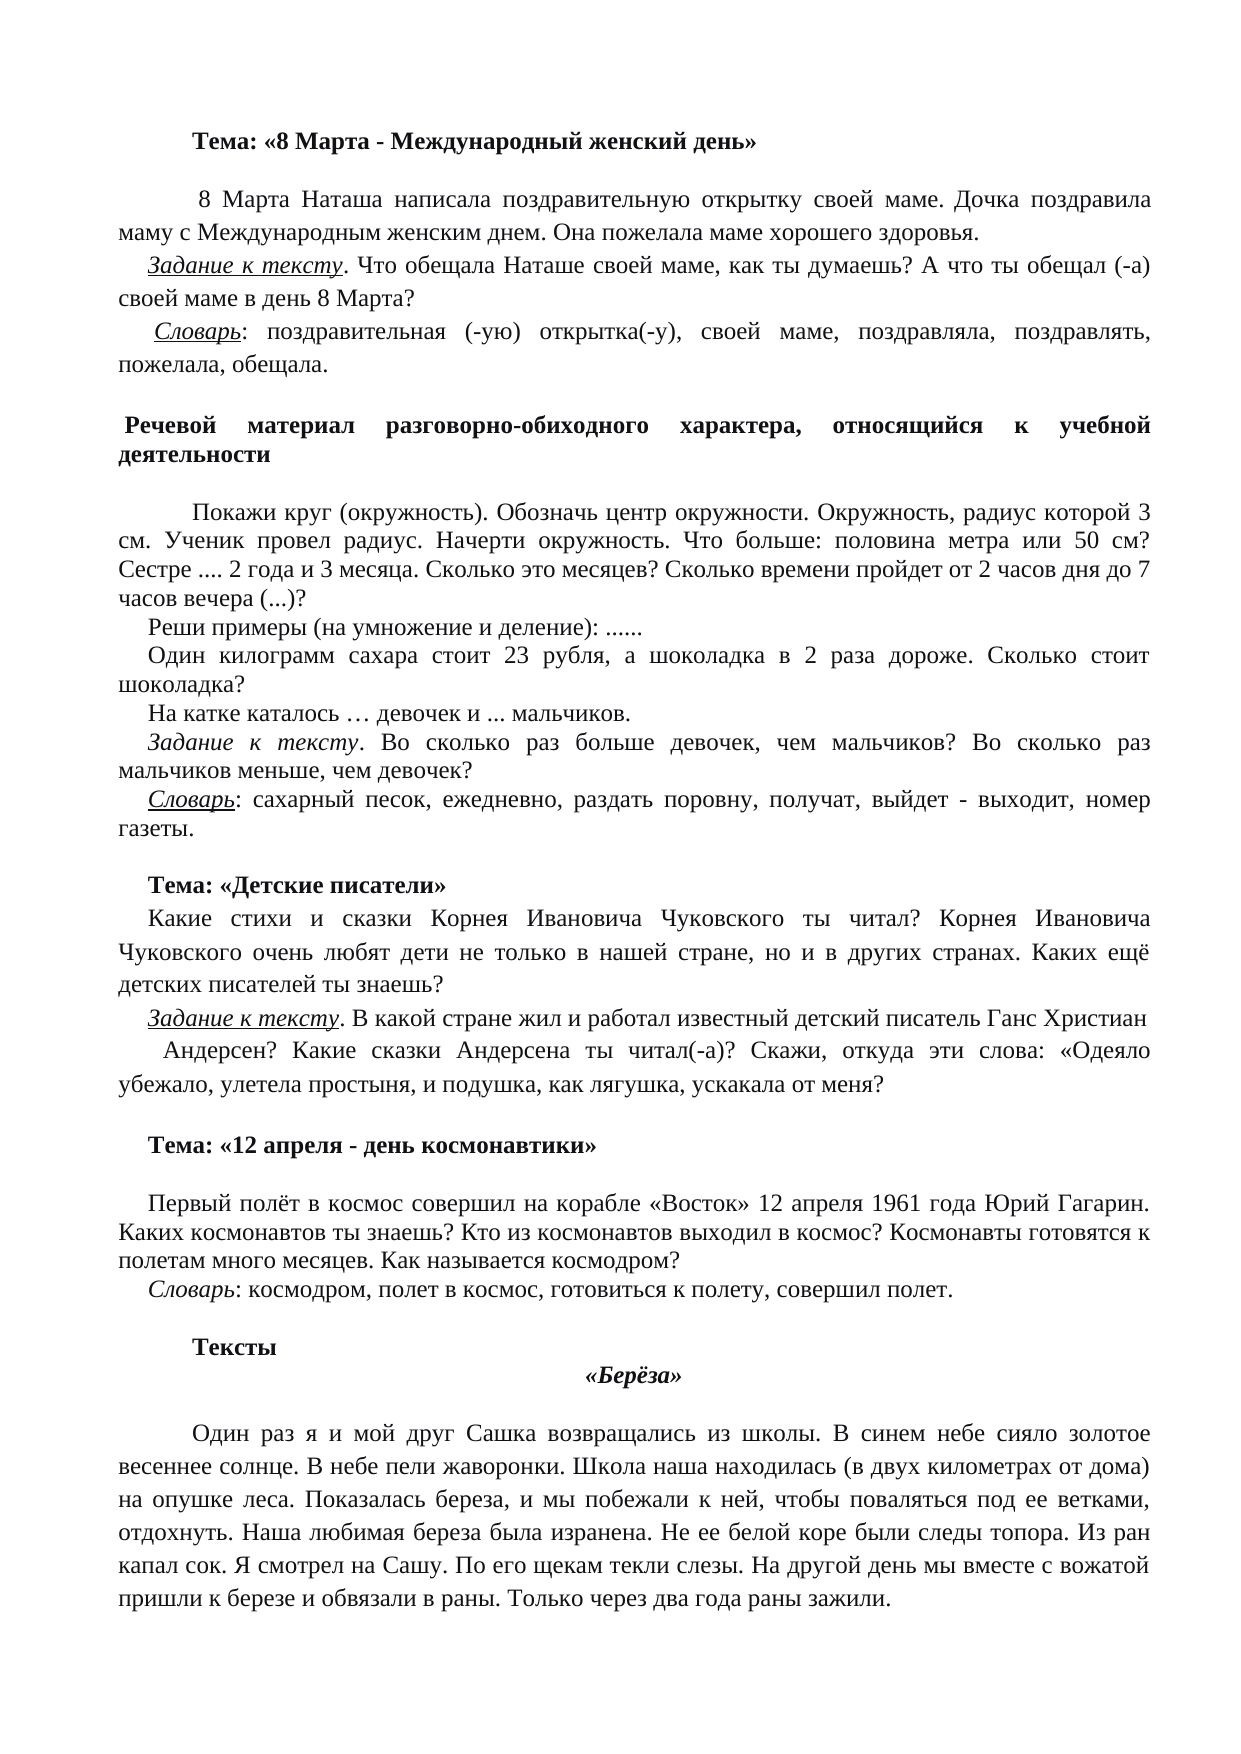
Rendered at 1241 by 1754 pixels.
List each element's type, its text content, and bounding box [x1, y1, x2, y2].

text Речевой материал разговорно-обиходного характера, относящийся к учебной деятельности [118, 411, 1152, 468]
text Словарь: сахарный песок, ежедневно, раздать поровну, получат, выйдет - выходит, номер газеты. [118, 784, 1152, 842]
text На катке каталось … девочек и ... мальчиков. [118, 698, 1152, 727]
text Какие стихи и сказки Корнея Ивановича Чуковского ты читал? Корнея Ивановича Чуковского очень любят дети не только в нашей стране, но и в других странах. Каких ещё детских писателей ты знаешь? [118, 903, 1152, 998]
text Словарь: космодром, полет в космос, готовиться к полету, совершил полет. [118, 1274, 1152, 1303]
text Задание к тексту. Во сколько раз больше девочек, чем мальчиков? Во сколько раз мальчиков меньше, чем девочек? [118, 727, 1152, 784]
text «Берёза» [118, 1360, 1152, 1389]
text Покажи круг (окружность). Обозначь центр окружности. Окружность, радиус которой 3 см. Ученик провел радиус. Начерти окружность. Что больше: половина метра или 50 см? Сестре .... 2 года и 3 месяца. Сколько это месяцев? Сколько времени пройдет от 2 часов дня до 7 часов вечера (...)? [118, 497, 1152, 612]
text Задание к тексту. В какой стране жил и работал известный детский писатель Ганс Христиан [118, 1003, 1152, 1031]
text Один раз я и мой друг Сашка возвращались из школы. В синем небе сияло золотое весеннее солнце. В небе пели жаворонки. Школа наша находилась (в двух километрах от дома) на опушке леса. Показалась береза, и мы побежали к ней, чтобы поваляться под ее ветками, отдохнуть. Наша любимая береза была изранена. Не ее белой коре были следы топора. Из ран капал сок. Я смотрел на Сашу. По его щекам текли слезы. На другой день мы вместе с вожатой пришли к березе и обвязали в раны. Только через два года раны зажили. [118, 1418, 1152, 1612]
text 8 Марта Наташа написала поздравительную открытку своей маме. Дочка поздравила маму с Международным женским днем. Она пожелала маме хорошего здоровья. [118, 184, 1152, 245]
text Тексты [118, 1332, 1152, 1360]
text Тема: «8 Марта - Международный женский день» [118, 126, 1152, 155]
text Тема: «12 апреля - день космонавтики» [118, 1130, 1152, 1159]
text Реши примеры (на умножение и деление): ...... [118, 612, 1152, 641]
text Первый полёт в космос совершил на корабле «Восток» 12 апреля 1961 года Юрий Гагарин. Каких космонавтов ты знаешь? Кто из космонавтов выходил в космос? Космонавты готовятся к полетам много месяцев. Как называется космодром? [118, 1188, 1152, 1274]
text Задание к тексту. Что обещала Наташе своей маме, как ты думаешь? А что ты обещал (-а) своей маме в день 8 Марта? [118, 250, 1152, 311]
text Тема: «Детские писатели» [118, 871, 1152, 899]
text Словарь: поздравительная (-ую) открытка(-у), своей маме, поздравляла, поздравлять, пожелала, обещала. [118, 316, 1152, 377]
text Андерсен? Какие сказки Андерсена ты читал(-а)? Скажи, откуда эти слова: «Одеяло убежало, улетела простыня, и подушка, как лягушка, ускакала от меня? [118, 1036, 1152, 1097]
text Один килограмм сахара стоит 23 рубля, а шоколадка в 2 раза дороже. Сколько стоит шоколадка? [118, 641, 1152, 698]
